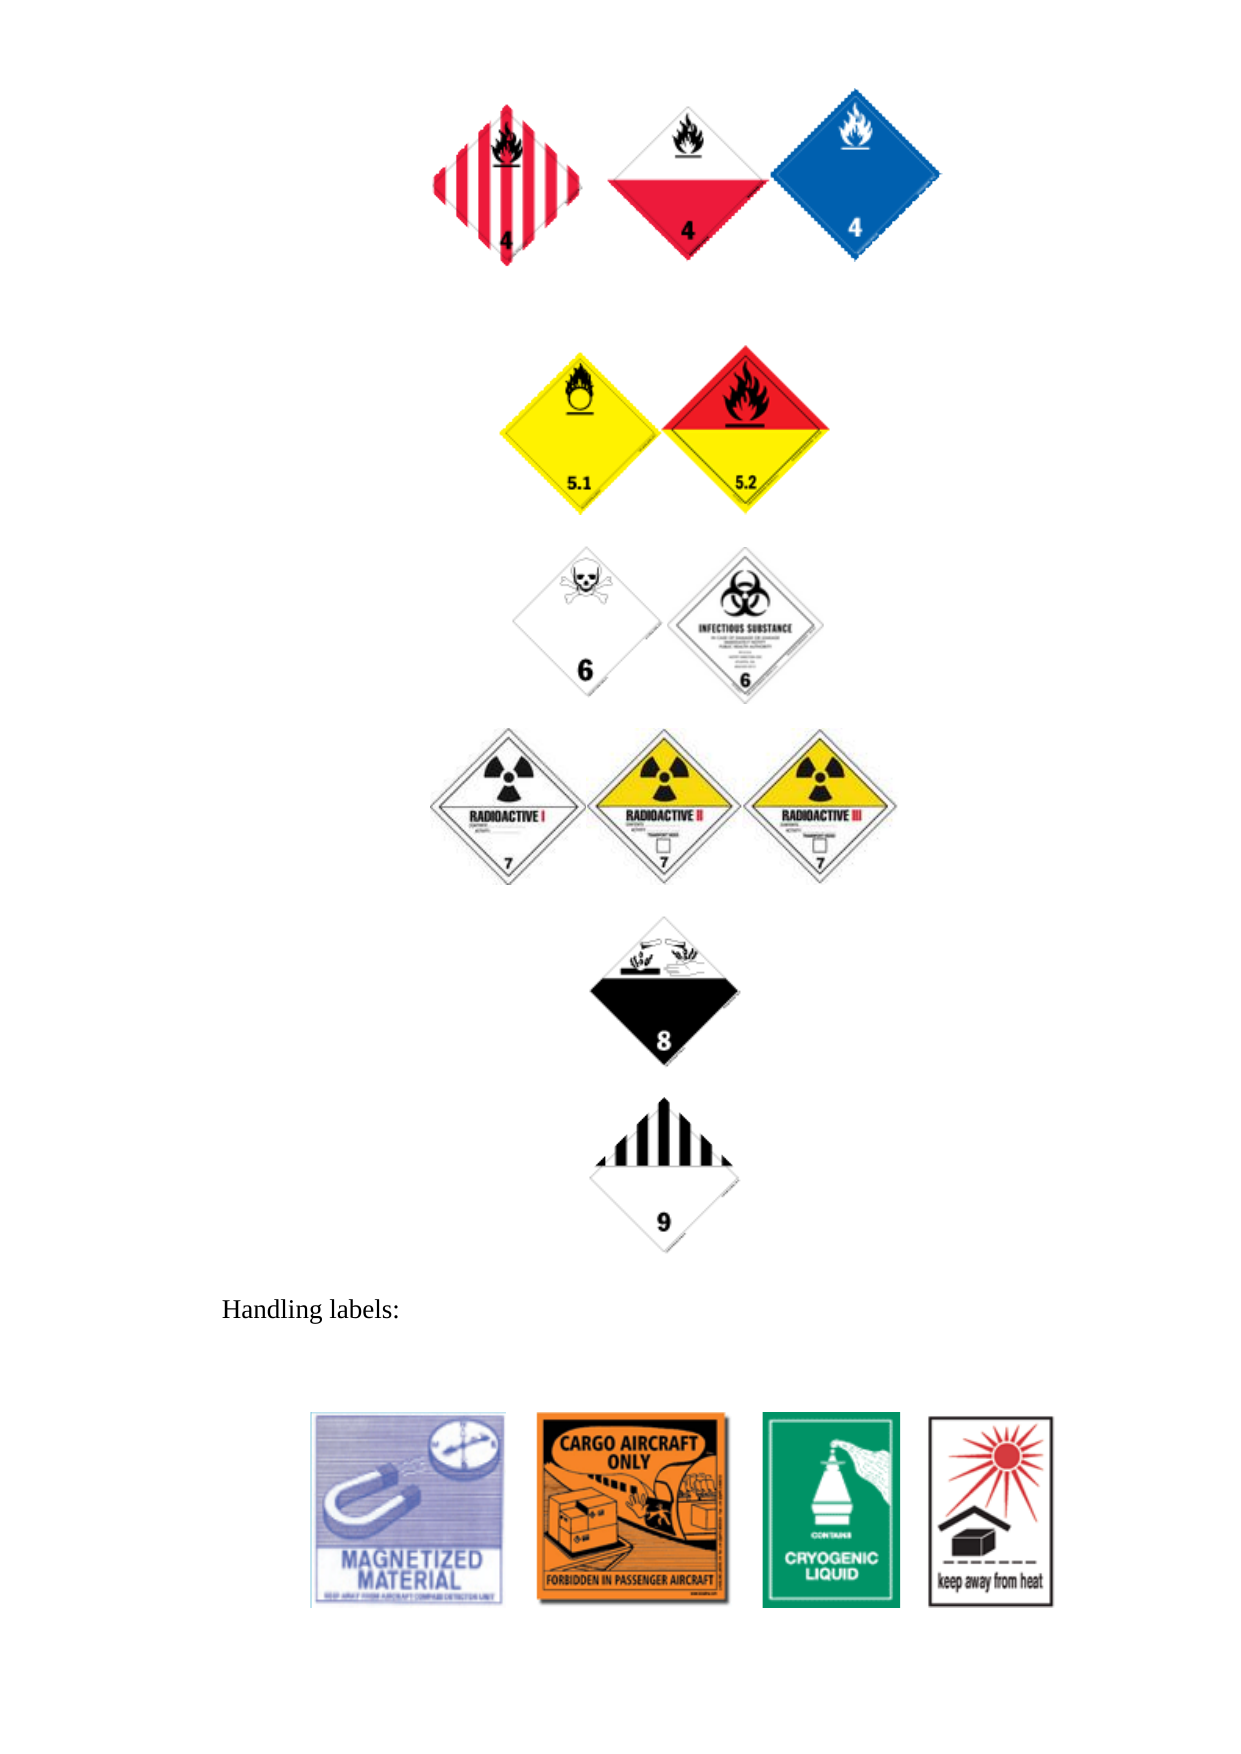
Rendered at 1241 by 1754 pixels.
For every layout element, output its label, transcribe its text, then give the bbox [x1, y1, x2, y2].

picture [606, 88, 943, 262]
picture [924, 1412, 1056, 1608]
text Handling labels: [222, 1293, 1152, 1324]
picture [425, 103, 589, 268]
picture [505, 539, 824, 704]
picture [536, 1412, 732, 1608]
picture [498, 345, 830, 515]
picture [430, 728, 899, 885]
picture [762, 1412, 901, 1608]
picture [582, 910, 747, 1073]
picture [310, 1412, 506, 1608]
picture [582, 1097, 747, 1260]
